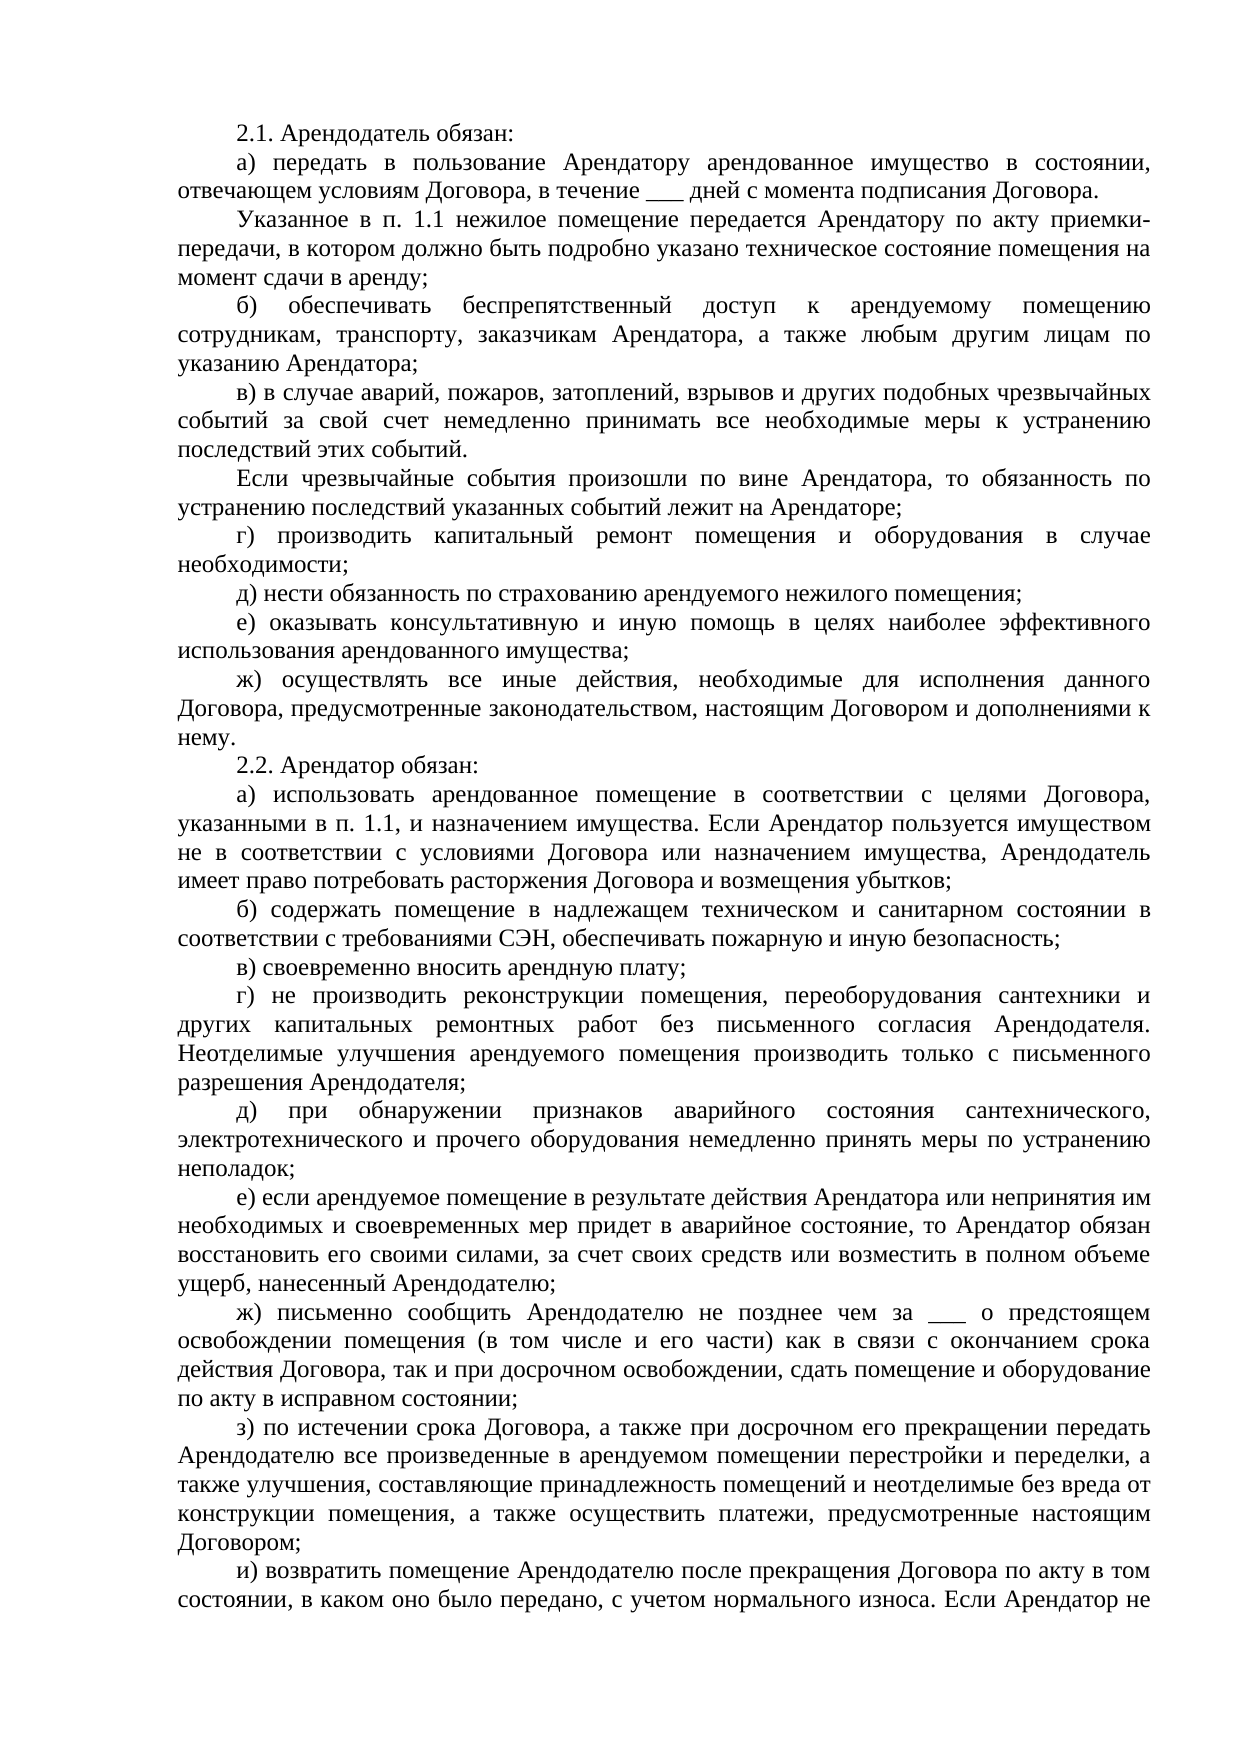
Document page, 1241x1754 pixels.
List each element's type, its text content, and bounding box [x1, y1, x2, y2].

text ж) письменно сообщить Арендодателю не позднее чем за ___ о предстоящем освобождении помещения (в том числе и его части) как в связи с окончанием срока действия Договора, так и при досрочном освобождении, сдать помещение и оборудование по акту в исправном состоянии; [177, 1297, 1152, 1412]
text Указанное в п. 1.1 нежилое помещение передается Арендатору по акту приемки-передачи, в котором должно быть подробно указано техническое состояние помещения на момент сдачи в аренду; [177, 204, 1152, 291]
text в) в случае аварий, пожаров, затоплений, взрывов и других подобных чрезвычайных событий за свой счет немедленно принимать все необходимые меры к устранению последствий этих событий. [177, 377, 1152, 463]
text з) по истечении срока Договора, а также при досрочном его прекращении передать Арендодателю все произведенные в арендуемом помещении перестройки и переделки, а также улучшения, составляющие принадлежность помещений и неотделимые без вреда от конструкции помещения, а также осуществить платежи, предусмотренные настоящим Договором; [177, 1412, 1152, 1556]
text 2.2. Арендатор обязан: [177, 751, 1152, 779]
text д) при обнаружении признаков аварийного состояния сантехнического, электротехнического и прочего оборудования немедленно принять меры по устранению неполадок; [177, 1096, 1152, 1182]
text г) не производить реконструкции помещения, переоборудования сантехники и других капитальных ремонтных работ без письменного согласия Арендодателя. Неотделимые улучшения арендуемого помещения производить только с письменного разрешения Арендодателя; [177, 981, 1152, 1096]
text Если чрезвычайные события произошли по вине Арендатора, то обязанность по устранению последствий указанных событий лежит на Арендаторе; [177, 463, 1152, 521]
text ж) осуществлять все иные действия, необходимые для исполнения данного Договора, предусмотренные законодательством, настоящим Договором и дополнениями к нему. [177, 664, 1152, 751]
text д) нести обязанность по страхованию арендуемого нежилого помещения; [177, 578, 1152, 607]
text г) производить капитальный ремонт помещения и оборудования в случае необходимости; [177, 521, 1152, 578]
text е) если арендуемое помещение в результате действия Арендатора или непринятия им необходимых и своевременных мер придет в аварийное состояние, то Арендатор обязан восстановить его своими силами, за счет своих средств или возместить в полном объеме ущерб, нанесенный Арендодателю; [177, 1182, 1152, 1297]
text б) обеспечивать беспрепятственный доступ к арендуемому помещению сотрудникам, транспорту, заказчикам Арендатора, а также любым другим лицам по указанию Арендатора; [177, 291, 1152, 377]
text 2.1. Арендодатель обязан: [177, 118, 1152, 147]
text в) своевременно вносить арендную плату; [177, 952, 1152, 981]
text б) содержать помещение в надлежащем техническом и санитарном состоянии в соответствии с требованиями СЭН, обеспечивать пожарную и иную безопасность; [177, 894, 1152, 952]
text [177, 1556, 1152, 1613]
text а) передать в пользование Арендатору арендованное имущество в состоянии, отвечающем условиям Договора, в течение ___ дней с момента подписания Договора. [177, 147, 1152, 204]
text а) использовать арендованное помещение в соответствии с целями Договора, указанными в п. 1.1, и назначением имущества. Если Арендатор пользуется имуществом не в соответствии с условиями Договора или назначением имущества, Арендодатель имеет право потребовать расторжения Договора и возмещения убытков; [177, 779, 1152, 894]
text е) оказывать консультативную и иную помощь в целях наиболее эффективного использования арендованного имущества; [177, 607, 1152, 664]
